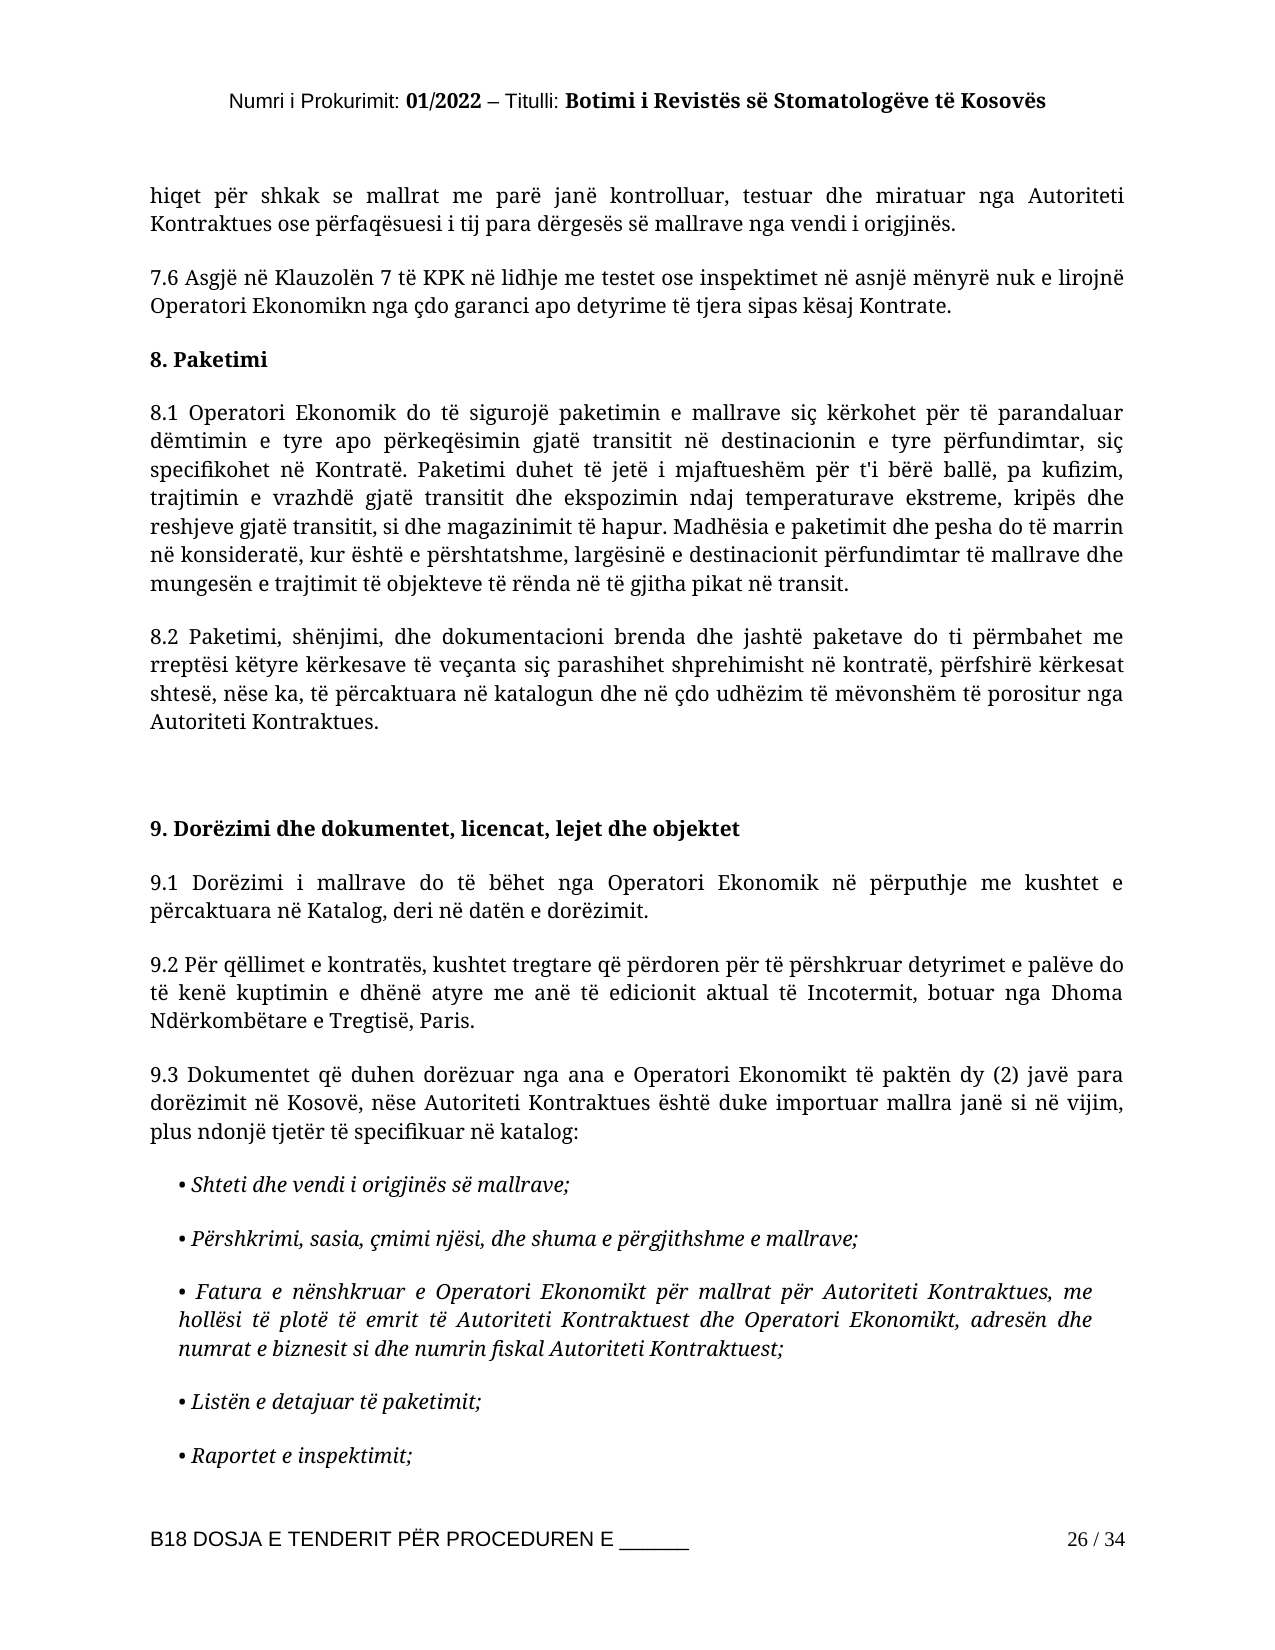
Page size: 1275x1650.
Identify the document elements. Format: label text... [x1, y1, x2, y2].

text 7.6 Asgjë në Klauzolën 7 të KPK në lidhje me testet ose inspektimet në asnjë mënyrë nuk e lirojnë Operatori Ekonomikn nga çdo garanci apo detyrime të tjera sipas kësaj Kontrate. [150, 263, 1125, 320]
subtitle 8. Paketimi [150, 345, 1125, 373]
text • Raportet e inspektimit; [178, 1441, 1094, 1469]
text 9.1 Dorëzimi i mallrave do të bëhet nga Operatori Ekonomik në përputhje me kushtet e përcaktuara në Katalog, deri në datën e dorëzimit. [150, 868, 1125, 925]
text 9.2 Për qëllimet e kontratës, kushtet tregtare që përdoren për të përshkruar detyrimet e palëve do të kenë kuptimin e dhënë atyre me anë të edicionit aktual të Incotermit, botuar nga Dhoma Ndërkombëtare e Tregtisë, Paris. [150, 950, 1125, 1035]
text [150, 181, 1125, 238]
text • Listën e detajuar të paketimit; [178, 1387, 1094, 1416]
text 8.1 Operatori Ekonomik do të sigurojë paketimin e mallrave siç kërkohet për të parandaluar dëmtimin e tyre apo përkeqësimin gjatë transitit në destinacionin e tyre përfundimtar, siç specifikohet në Kontratë. Paketimi duhet të jetë i mjaftueshëm për t'i bërë ballë, pa kufizim, trajtimin e vrazhdë gjatë transitit dhe ekspozimin ndaj temperaturave ekstreme, kripës dhe reshjeve gjatë transitit, si dhe magazinimit të hapur. Madhësia e paketimit dhe pesha do të marrin në konsideratë, kur është e përshtatshme, largësinë e destinacionit përfundimtar të mallrave dhe mungesën e trajtimit të objekteve të rënda në të gjitha pikat në transit. [150, 398, 1125, 597]
text 9.3 Dokumentet që duhen dorëzuar nga ana e Operatori Ekonomikt të paktën dy (2) javë para dorëzimit në Kosovë, nëse Autoriteti Kontraktues është duke importuar mallra janë si në vijim, plus ndonjë tjetër të specifikuar në katalog: [150, 1060, 1125, 1145]
text 8.2 Paketimi, shënjimi, dhe dokumentacioni brenda dhe jashtë paketave do ti përmbahet me rreptësi këtyre kërkesave të veçanta siç parashihet shprehimisht në kontratë, përfshirë kërkesat shtesë, nëse ka, të përcaktuara në katalogun dhe në çdo udhëzim të mëvonshëm të porositur nga Autoriteti Kontraktues. [150, 622, 1125, 736]
subtitle 9. Dorëzimi dhe dokumentet, licencat, lejet dhe objektet [150, 814, 1125, 843]
text • Përshkrimi, sasia, çmimi njësi, dhe shuma e përgjithshme e mallrave; [178, 1224, 1094, 1252]
text • Fatura e nënshkruar e Operatori Ekonomikt për mallrat për Autoriteti Kontraktues, me hollësi të plotë të emrit të Autoriteti Kontraktuest dhe Operatori Ekonomikt, adresën dhe numrat e biznesit si dhe numrin fiskal Autoriteti Kontraktuest; [178, 1277, 1094, 1362]
text • Shteti dhe vendi i origjinës së mallrave; [178, 1170, 1094, 1199]
